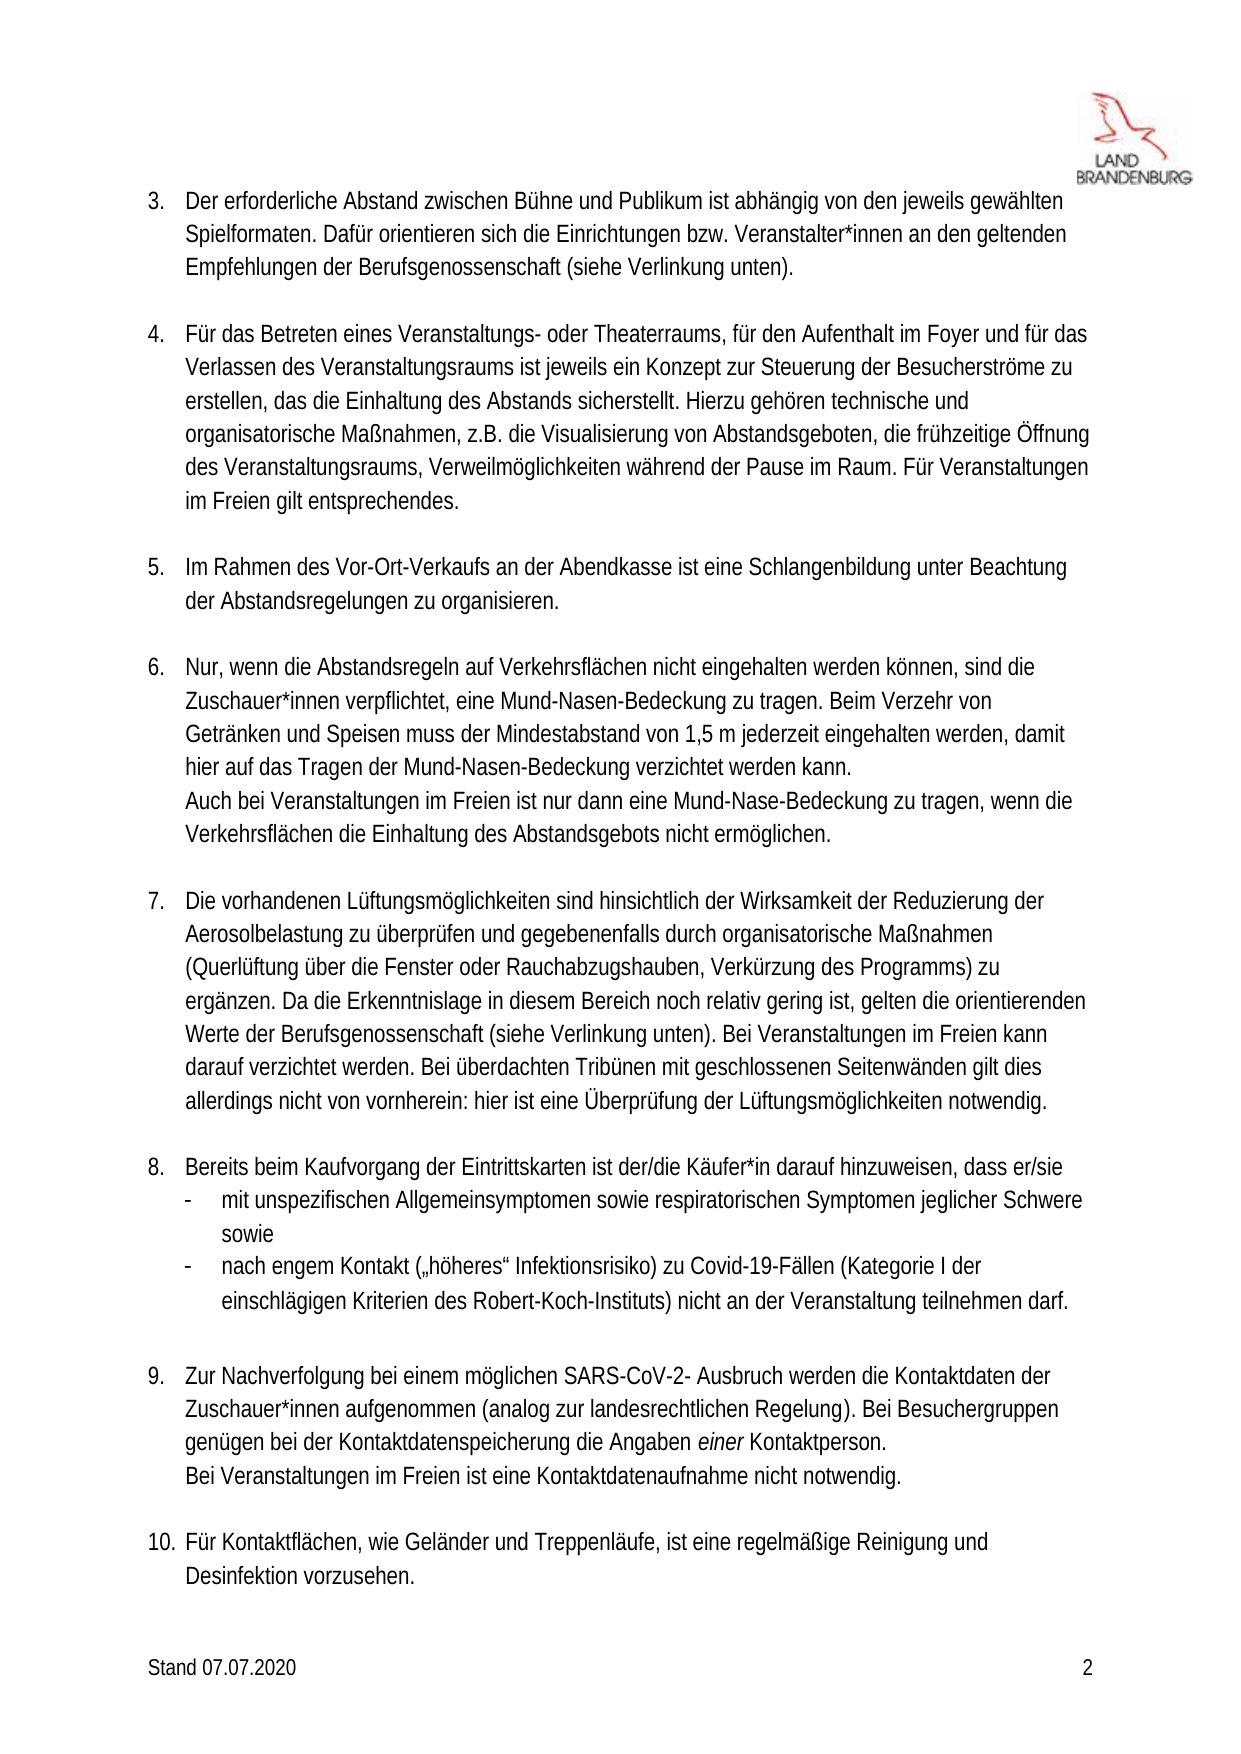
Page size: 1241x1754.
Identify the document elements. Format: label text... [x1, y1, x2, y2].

list Für das Betreten eines Veranstaltungs- oder Theaterraums, für den Aufenthalt im Foyer und für das Verlassen des Veranstaltungsraums ist jeweils ein Konzept zur Steuerung der Besucherströme zu erstellen, das die Einhaltung des Abstands sicherstellt. Hierzu gehören technische und organisatorische Maßnahmen, z.B. die Visualisierung von Abstandsgeboten, die frühzeitige Öffnung des Veranstaltungsraums, Verweilmöglichkeiten während der Pause im Raum. Für Veranstaltungen im Freien gilt entsprechendes. [148, 314, 1093, 514]
list Bei Veranstaltungen im Freien ist eine Kontaktdatenaufnahme nicht notwendig. [185, 1456, 1093, 1489]
list Der erforderliche Abstand zwischen Bühne und Publikum ist abhängig von den jeweils gewählten Spielformaten. Dafür orientieren sich die Einrichtungen bzw. Veranstalter*innen an den geltenden Empfehlungen der Berufsgenossenschaft (siehe Verlinkung unten). [148, 181, 1093, 281]
list Im Rahmen des Vor-Ort-Verkaufs an der Abendkasse ist eine Schlangenbildung unter Beachtung der Abstandsregelungen zu organisieren. [148, 548, 1093, 614]
list Zur Nachverfolgung bei einem möglichen SARS-CoV-2- Ausbruch werden die Kontaktdaten der Zuschauer*innen aufgenommen (analog zur landesrechtlichen Regelung). Bei Besuchergruppen genügen bei der Kontaktdatenspeicherung die Angaben einer Kontaktperson. [148, 1356, 1093, 1456]
list Die vorhandenen Lüftungsmöglichkeiten sind hinsichtlich der Wirksamkeit der Reduzierung der Aerosolbelastung zu überprüfen und gegebenenfalls durch organisatorische Maßnahmen (Querlüftung über die Fenster oder Rauchabzugshauben, Verkürzung des Programms) zu ergänzen. Da die Erkenntnislage in diesem Bereich noch relativ gering ist, gelten die orientierenden Werte der Berufsgenossenschaft (siehe Verlinkung unten). Bei Veranstaltungen im Freien kann darauf verzichtet werden. Bei überdachten Tribünen mit geschlossenen Seitenwänden gilt dies allerdings nicht von vornherein: hier ist eine Überprüfung der Lüftungsmöglichkeiten notwendig. [148, 881, 1093, 1114]
picture [1077, 92, 1193, 185]
list nach engem Kontakt („höheres“ Infektionsrisiko) zu Covid-19-Fällen (Kategorie I der einschlägigen Kriterien des Robert-Koch-Instituts) nicht an der Veranstaltung teilnehmen darf. [184, 1248, 1093, 1314]
list mit unspezifischen Allgemeinsymptomen sowie respiratorischen Symptomen jeglicher Schwere sowie [184, 1181, 1093, 1248]
list Auch bei Veranstaltungen im Freien ist nur dann eine Mund-Nase-Bedeckung zu tragen, wenn die Verkehrsflächen die Einhaltung des Abstandsgebots nicht ermöglichen. [185, 781, 1093, 848]
list Bereits beim Kaufvorgang der Eintrittskarten ist der/die Käufer*in darauf hinzuweisen, dass er/sie [148, 1148, 1093, 1181]
list Für Kontaktflächen, wie Geländer und Treppenläufe, ist eine regelmäßige Reinigung und Desinfektion vorzusehen. [148, 1523, 1093, 1589]
list Nur, wenn die Abstandsregeln auf Verkehrsflächen nicht eingehalten werden können, sind die Zuschauer*innen verpflichtet, eine Mund-Nasen-Bedeckung zu tragen. Beim Verzehr von Getränken und Speisen muss der Mindestabstand von 1,5 m jederzeit eingehalten werden, damit hier auf das Tragen der Mund-Nasen-Bedeckung verzichtet werden kann. [148, 648, 1093, 781]
